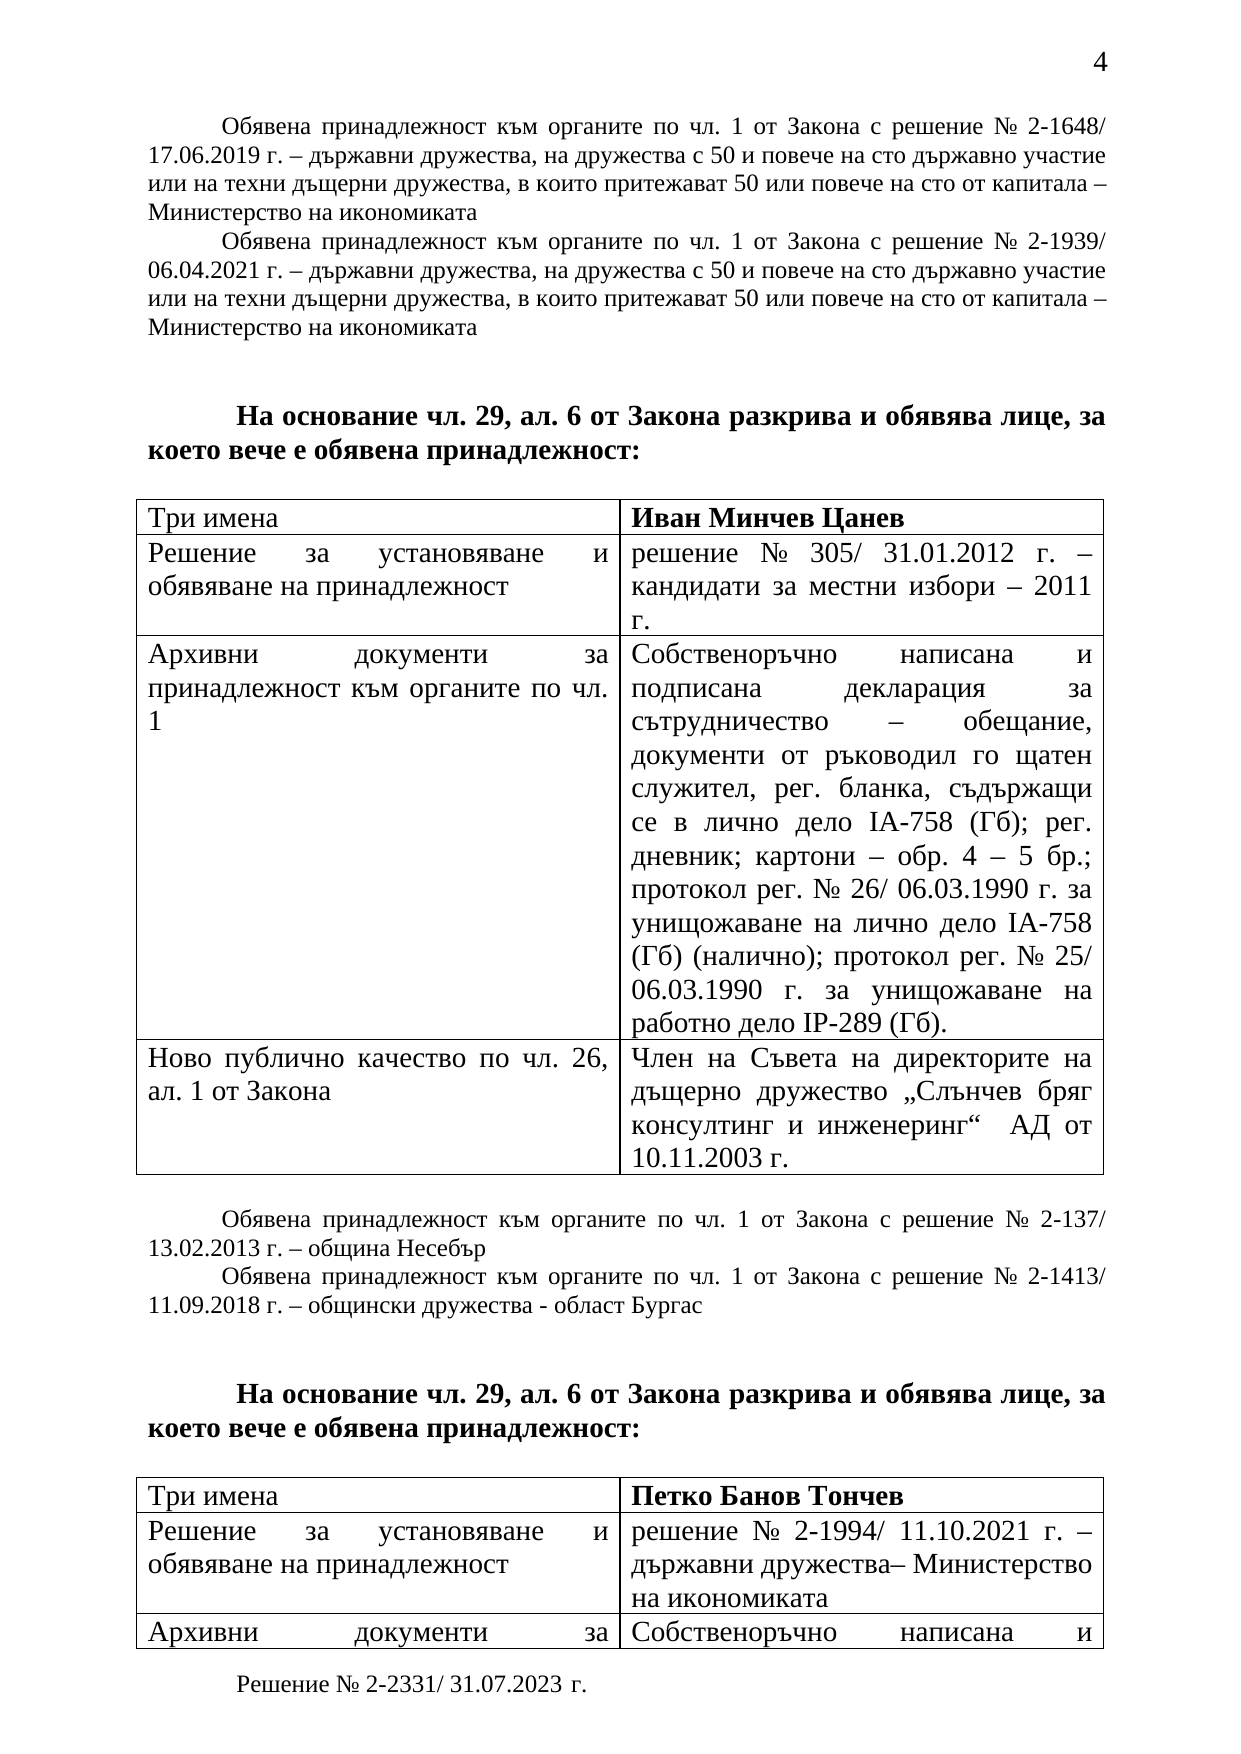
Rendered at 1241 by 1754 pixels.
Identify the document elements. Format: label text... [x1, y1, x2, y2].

table_cell Решение за установяване и обявяване на принадлежност [137, 1513, 619, 1613]
table_cell Ново публично качество по чл. 26, ал. 1 от Закона [137, 1040, 619, 1174]
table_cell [621, 1614, 1103, 1648]
text На основание чл. 29, ал. 6 от Закона разкрива и обявява лице, за което вече е обявена принадлежност: [148, 398, 1107, 466]
table_cell Архивни документи за принадлежност към органите по чл. 1 [137, 636, 619, 1039]
table_cell решение № 2-1994/ 11.10.2021 г. – държавни дружества– Министерство на икономиката [621, 1513, 1103, 1613]
table_cell Решение за установяване и обявяване на принадлежност [137, 535, 619, 635]
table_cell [137, 1614, 619, 1648]
table_header Три имена [137, 1478, 619, 1512]
text Обявена принадлежност към органите по чл. 1 от Закона с решение № 2-1939/ 06.04.2021 г. – държавни дружества, на дружества с 50 и повече на сто държавно участие или на техни дъщерни дружества, в които притежават 50 или повече на сто от капитала – Министерство на икономиката [148, 226, 1107, 341]
table_cell Член на Съвета на директорите на дъщерно дружество „Слънчев бряг консултинг и инженеринг“ АД от 10.11.2003 г. [621, 1040, 1103, 1174]
table_cell решение № 305/ 31.01.2012 г. – кандидати за местни избори – 2011 г. [621, 535, 1103, 635]
table_cell Собственоръчно написана и подписана декларация за сътрудничество – обещание, документи от ръководил го щатен служител, рег. бланка, съдържащи се в лично дело IА-758 (Гб); рег. дневник; картони – обр. 4 – 5 бр.; протокол рег. № 26/ 06.03.1990 г. за унищожаване на лично дело IА-758 (Гб) (налично); протокол рег. № 25/ 06.03.1990 г. за унищожаване на работно дело IР-289 (Гб). [621, 636, 1103, 1039]
table_header Иван Минчев Цанев [621, 500, 1103, 534]
text На основание чл. 29, ал. 6 от Закона разкрива и обявява лице, за което вече е обявена принадлежност: [148, 1376, 1107, 1443]
text Обявена принадлежност към органите по чл. 1 от Закона с решение № 2-1413/ 11.09.2018 г. – общински дружества - област Бургас [148, 1261, 1107, 1319]
table_header Петко Банов Тончев [621, 1478, 1103, 1512]
text Обявена принадлежност към органите по чл. 1 от Закона с решение № 2-1648/ 17.06.2019 г. – държавни дружества, на дружества с 50 и повече на сто държавно участие или на техни дъщерни дружества, в които притежават 50 или повече на сто от капитала – Министерство на икономиката [148, 111, 1107, 226]
table_header Три имена [137, 500, 619, 534]
text Обявена принадлежност към органите по чл. 1 от Закона с решение № 2-137/ 13.02.2013 г. – община Несебър [148, 1204, 1107, 1261]
